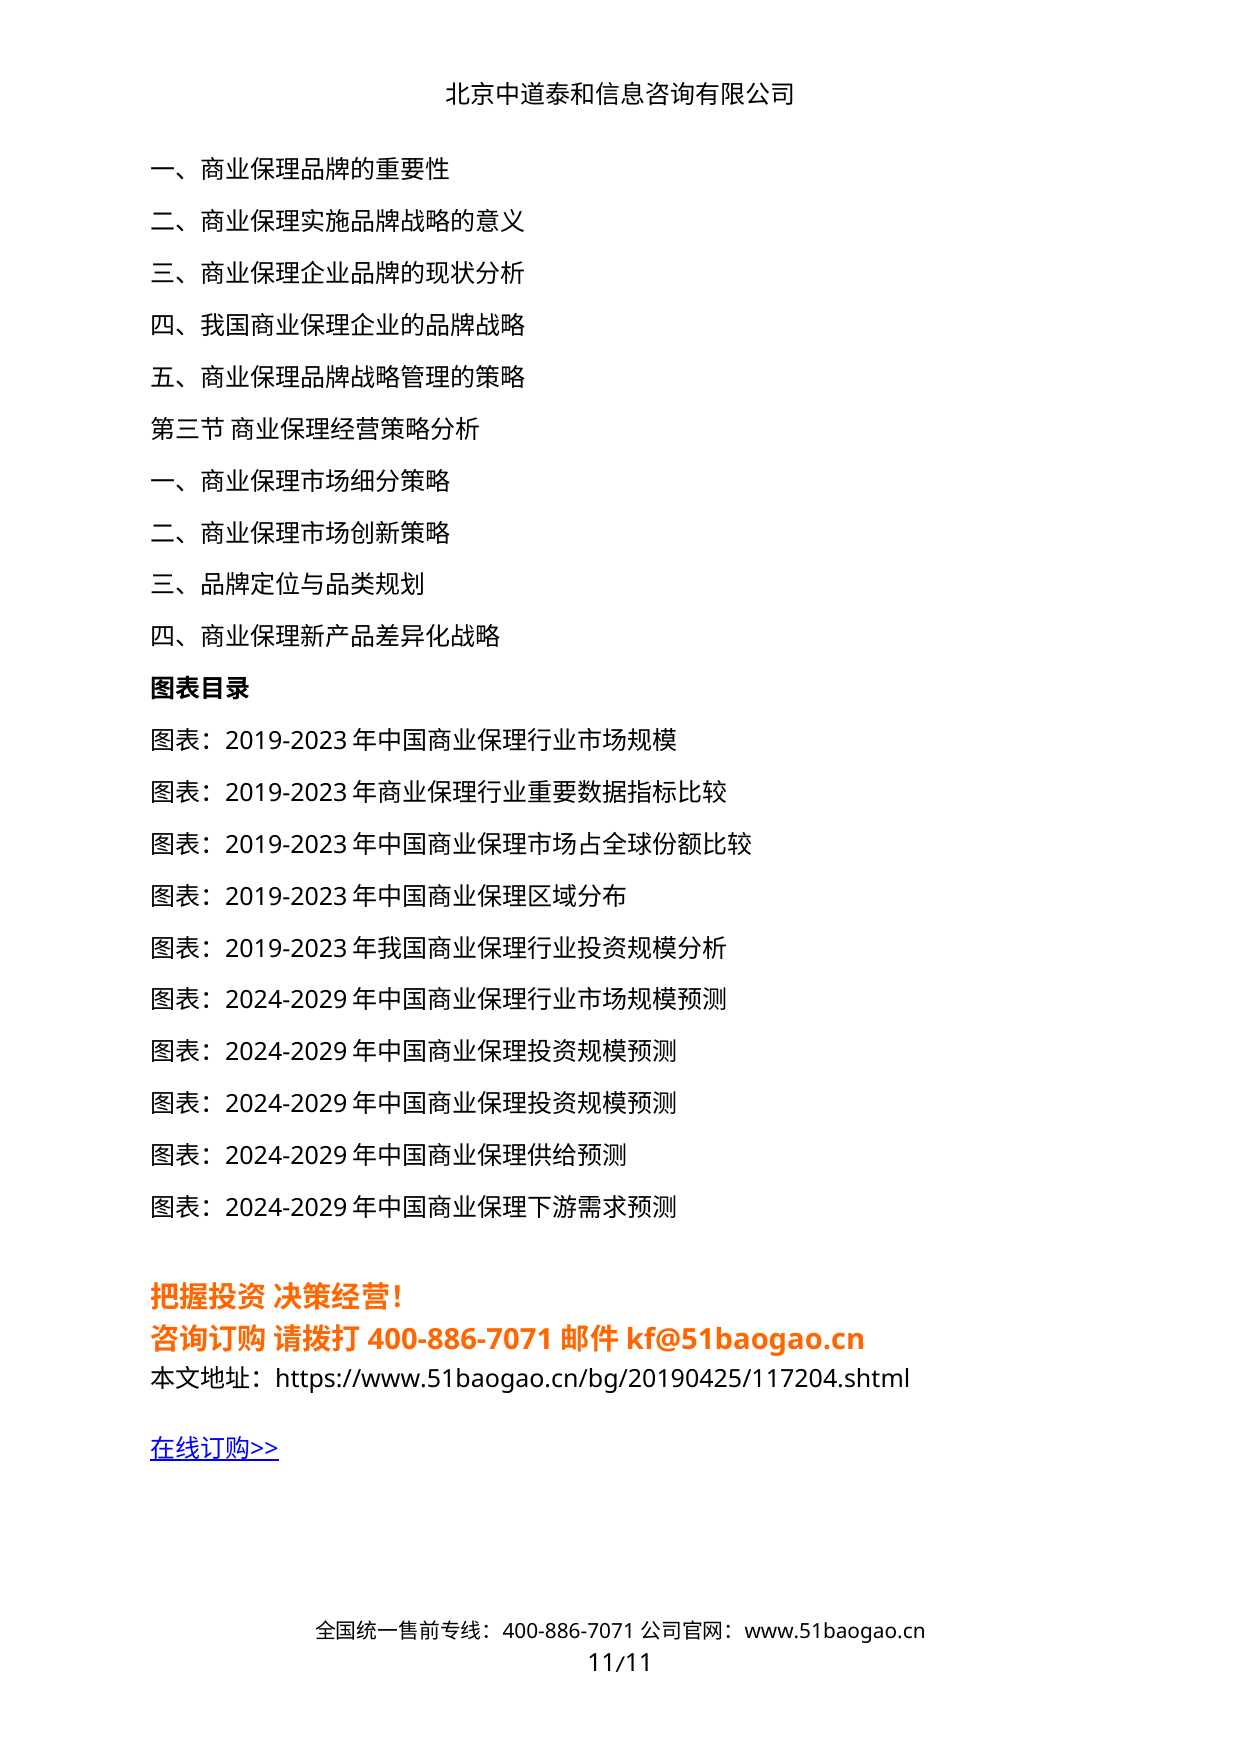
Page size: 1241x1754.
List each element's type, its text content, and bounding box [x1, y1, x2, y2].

text 图表：2019-2023年中国商业保理区域分布 [150, 876, 1090, 912]
text 在线订购>> [150, 1394, 1090, 1465]
text 四、我国商业保理企业的品牌战略 [150, 306, 1090, 342]
text 三、商业保理企业品牌的现状分析 [150, 254, 1090, 290]
text 图表：2024-2029年中国商业保理下游需求预测 [150, 1187, 1090, 1224]
text 三、品牌定位与品类规划 [150, 565, 1090, 601]
text 一、商业保理市场细分策略 [150, 461, 1090, 497]
text 图表：2019-2023年商业保理行业重要数据指标比较 [150, 772, 1090, 809]
text 二、商业保理市场创新策略 [150, 513, 1090, 549]
text 一、商业保理品牌的重要性 [150, 150, 1090, 186]
text 图表目录 [150, 669, 1090, 705]
text 第三节 商业保理经营策略分析 [150, 409, 1090, 446]
text 图表：2019-2023年中国商业保理市场占全球份额比较 [150, 824, 1090, 861]
text 图表：2024-2029年中国商业保理供给预测 [150, 1136, 1090, 1172]
text 图表：2024-2029年中国商业保理投资规模预测 [150, 1032, 1090, 1068]
text 五、商业保理品牌战略管理的策略 [150, 357, 1090, 394]
text 图表：2019-2023年我国商业保理行业投资规模分析 [150, 928, 1090, 964]
text 图表：2024-2029年中国商业保理投资规模预测 [150, 1084, 1090, 1120]
text 四、商业保理新产品差异化战略 [150, 617, 1090, 653]
text 图表：2019-2023年中国商业保理行业市场规模 [150, 721, 1090, 757]
text 二、商业保理实施品牌战略的意义 [150, 202, 1090, 238]
text 把握投资 决策经营！咨询订购 请拨打 400-886-7071 邮件 kf@51baogao.cn本文地址：https://www.51baogao.cn/bg/20190425/117204.shtml [150, 1239, 1090, 1394]
text 图表：2024-2029年中国商业保理行业市场规模预测 [150, 980, 1090, 1016]
